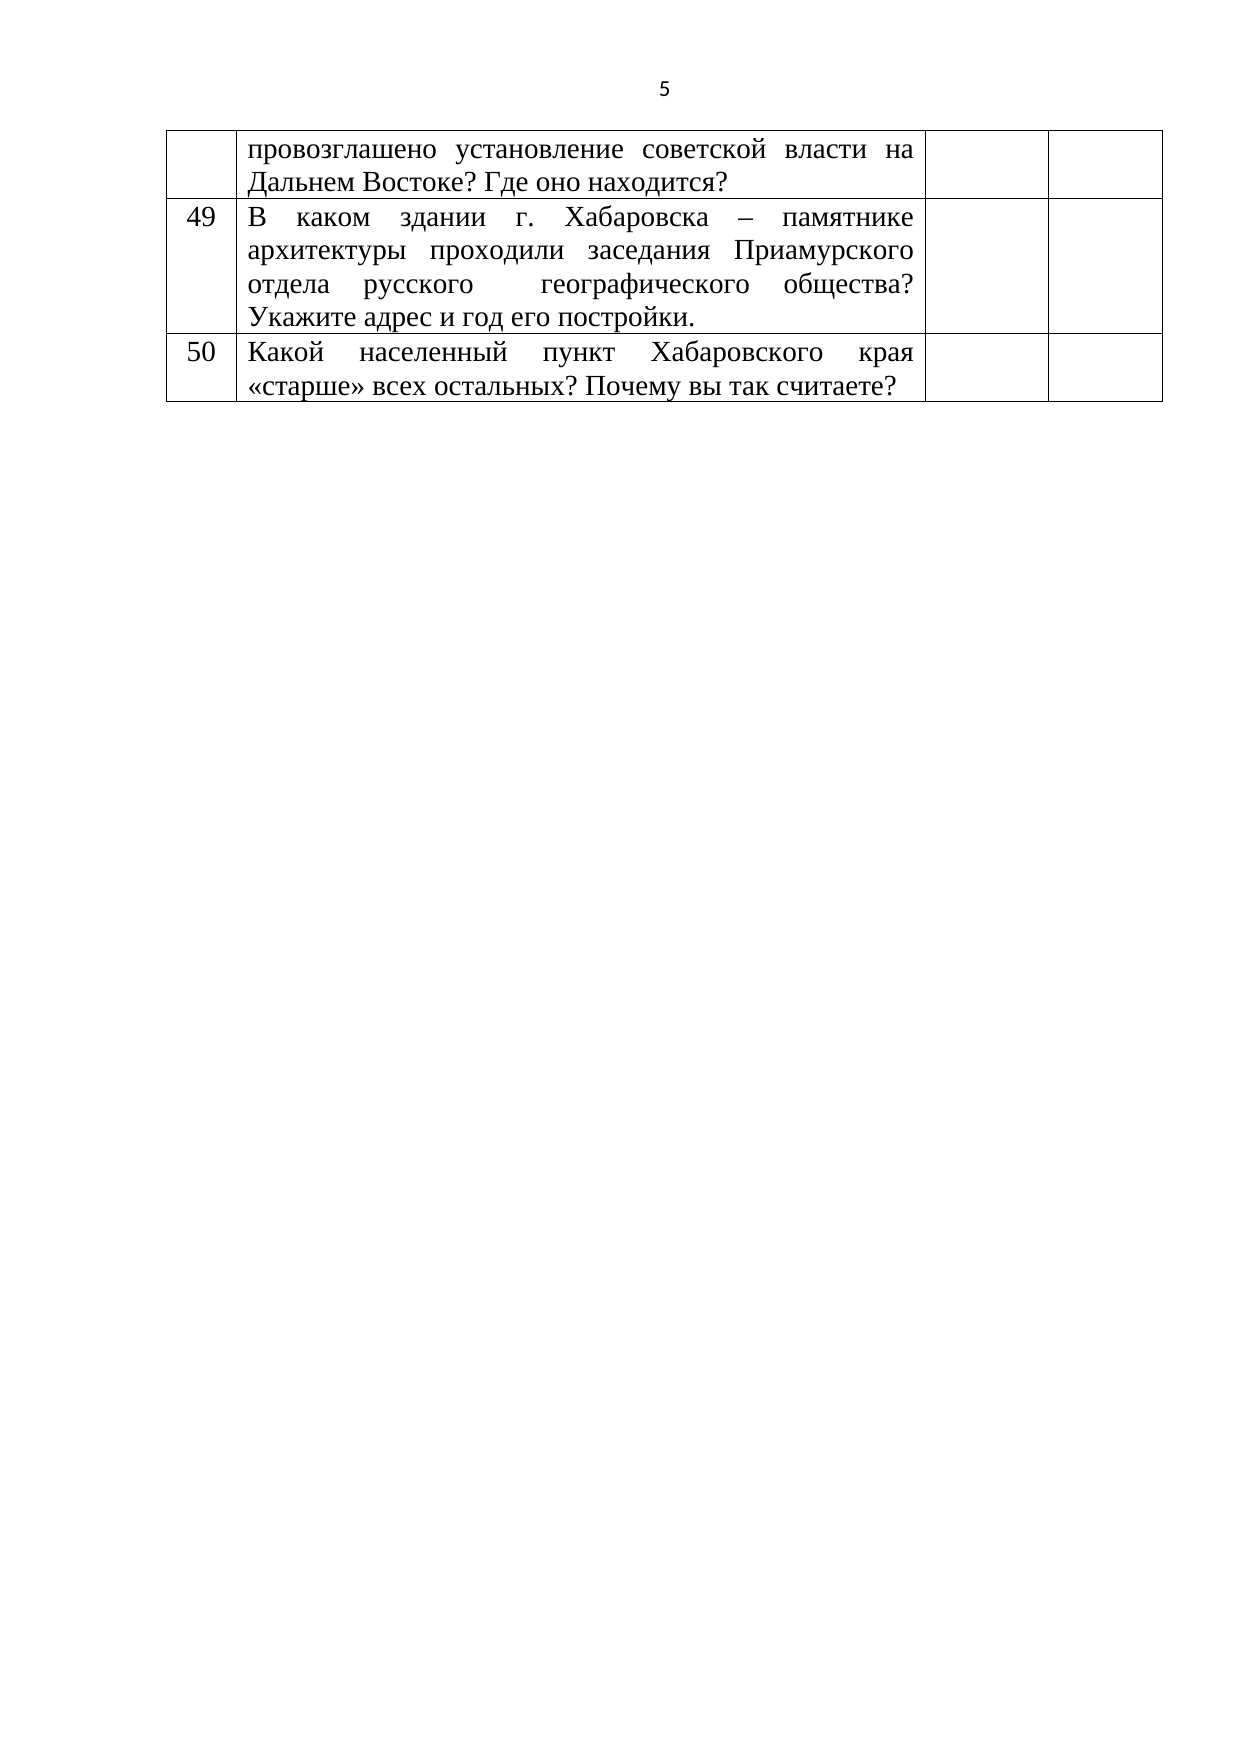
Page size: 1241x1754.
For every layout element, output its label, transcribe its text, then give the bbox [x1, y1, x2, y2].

table_cell В каком здании г. Хабаровска – памятнике архитектуры проходили заседания Приамурского отдела русского географического общества? Укажите адрес и год его постройки. [237, 199, 925, 333]
table_cell [1049, 131, 1162, 198]
table_cell [1049, 199, 1162, 333]
table_cell Какой населенный пункт Хабаровского края «старше» всех остальных? Почему вы так считаете? [237, 334, 925, 401]
table_cell [926, 334, 1048, 401]
table_cell [926, 199, 1048, 333]
table_cell 50 [167, 334, 236, 401]
table_cell [1049, 334, 1162, 401]
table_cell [237, 131, 925, 198]
table_cell 49 [167, 199, 236, 333]
table_cell 48 [167, 131, 236, 198]
table_cell [926, 131, 1048, 198]
